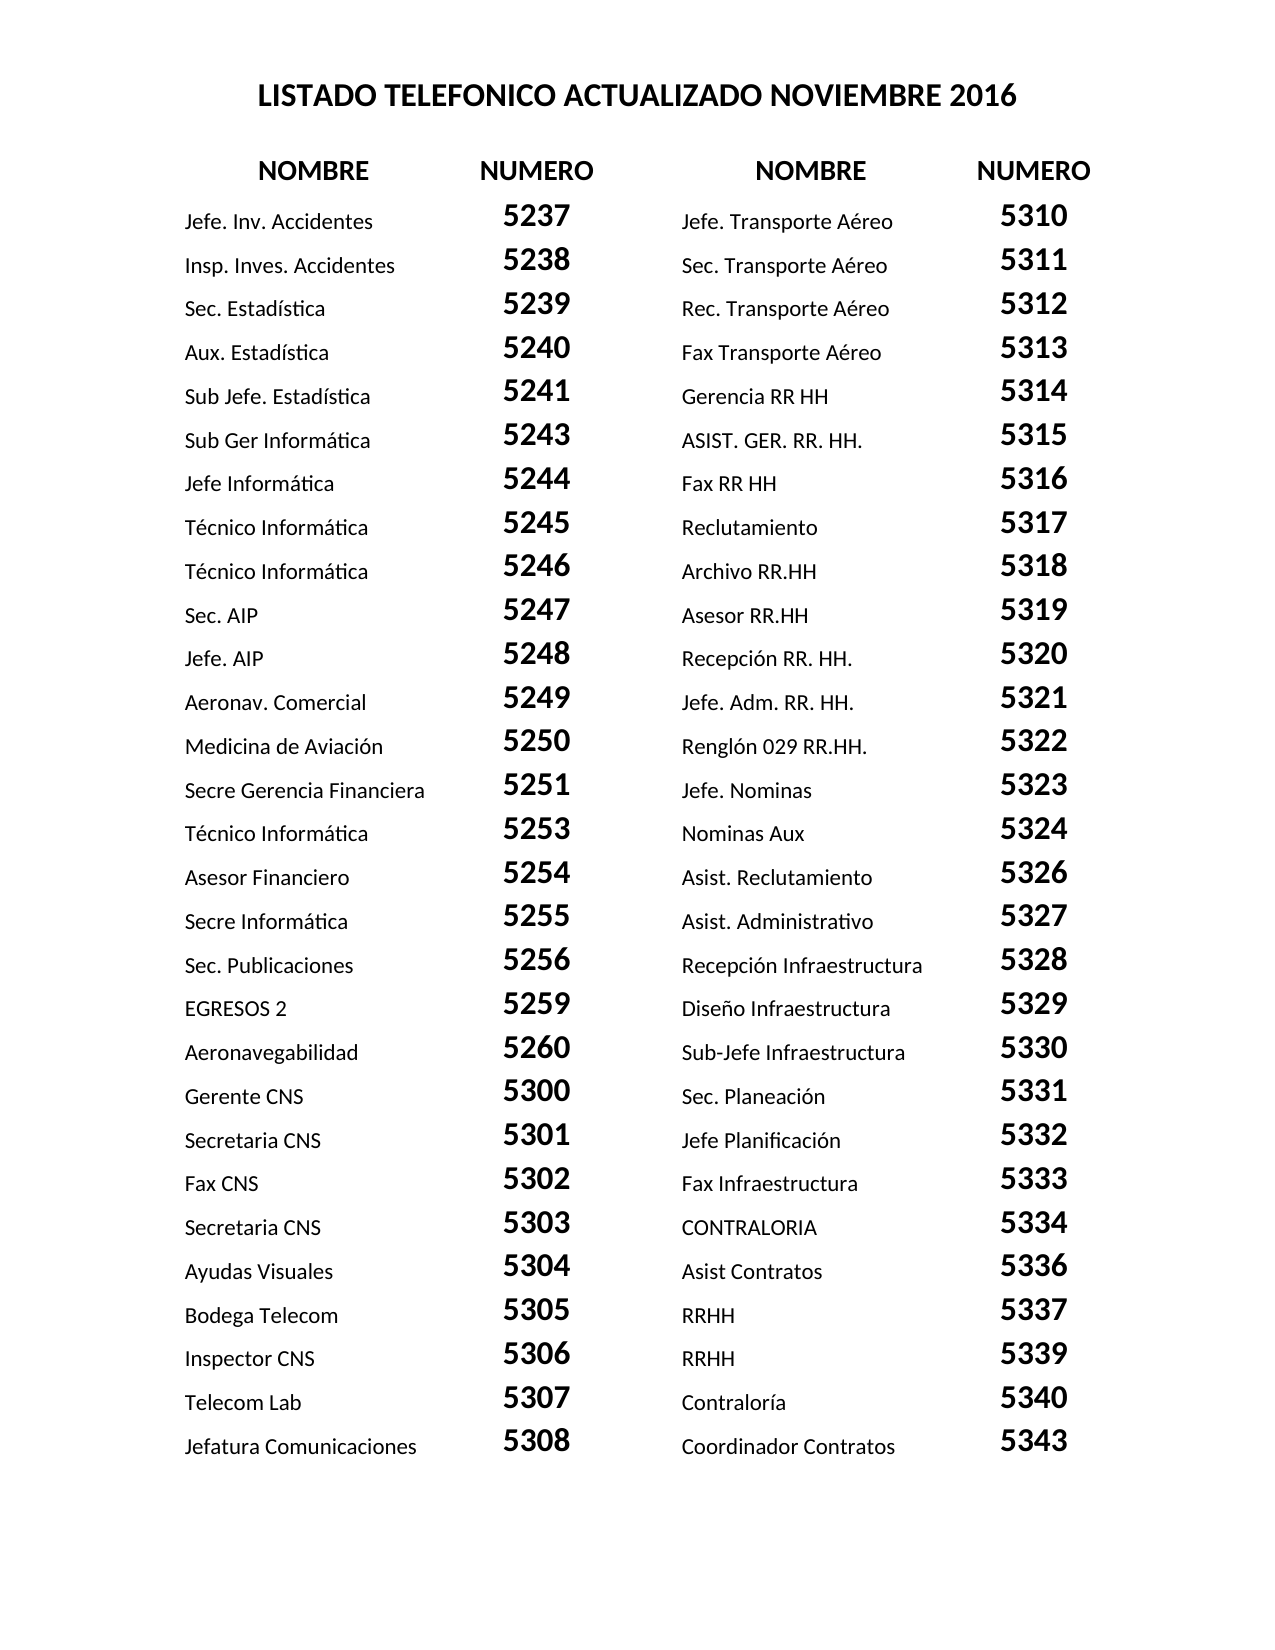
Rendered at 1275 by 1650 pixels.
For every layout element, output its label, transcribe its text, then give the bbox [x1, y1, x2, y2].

table_cell 5320 [947, 629, 1120, 673]
table_cell ASIST. GER. RR. HH. [674, 410, 947, 454]
table_cell Archivo RR.HH [674, 541, 947, 585]
table_cell Sec. AIP [177, 585, 450, 629]
table_cell Telecom Lab [177, 1373, 450, 1416]
table_cell 5312 [947, 279, 1120, 323]
table_cell 5240 [450, 323, 623, 366]
table_cell 5246 [450, 541, 623, 585]
table_cell CONTRALORIA [674, 1198, 947, 1241]
table_cell 5241 [450, 366, 623, 410]
table_cell Jefatura Comunicaciones [177, 1416, 450, 1460]
table_cell Gerente CNS [177, 1066, 450, 1110]
table_cell 5323 [947, 760, 1120, 804]
table_cell 5317 [947, 498, 1120, 541]
table_cell Medicina de Aviación [177, 716, 450, 760]
table_cell 5316 [947, 454, 1120, 498]
table_cell 5310 [947, 191, 1120, 235]
table_cell NUMERO [450, 148, 623, 191]
table_cell 5339 [947, 1329, 1120, 1373]
table_cell 5303 [450, 1198, 623, 1241]
table_cell 5324 [947, 804, 1120, 848]
table_cell NOMBRE [674, 148, 947, 191]
table_cell Secre Informática [177, 891, 450, 935]
table_cell 5301 [450, 1110, 623, 1154]
table_cell Fax RR HH [674, 454, 947, 498]
table_cell Sec. Planeación [674, 1066, 947, 1110]
table_cell NOMBRE [177, 148, 450, 191]
table_cell 5307 [450, 1373, 623, 1416]
table_cell Aux. Estadística [177, 323, 450, 366]
table_cell 5336 [947, 1241, 1120, 1285]
table_cell Ayudas Visuales [177, 1241, 450, 1285]
table_cell Aeronavegabilidad [177, 1023, 450, 1066]
table_cell 5256 [450, 935, 623, 979]
table_cell Diseño Infraestructura [674, 979, 947, 1023]
table_cell Secretaria CNS [177, 1110, 450, 1154]
table_cell Jefe. Adm. RR. HH. [674, 673, 947, 716]
table_cell Secre Gerencia Financiera [177, 760, 450, 804]
table_cell 5328 [947, 935, 1120, 979]
table_cell 5254 [450, 848, 623, 891]
table_cell Sec. Estadística [177, 279, 450, 323]
table_cell 5340 [947, 1373, 1120, 1416]
table_cell 5304 [450, 1241, 623, 1285]
table_cell 5313 [947, 323, 1120, 366]
table_cell 5305 [450, 1285, 623, 1329]
table_cell 5251 [450, 760, 623, 804]
table_cell Nominas Aux [674, 804, 947, 848]
table_cell 5311 [947, 235, 1120, 279]
table_cell 5332 [947, 1110, 1120, 1154]
table_cell 5300 [450, 1066, 623, 1110]
table_cell 5248 [450, 629, 623, 673]
table_cell Sub Ger Informática [177, 410, 450, 454]
table_cell 5308 [450, 1416, 623, 1460]
table_cell 5244 [450, 454, 623, 498]
table_cell 5237 [450, 191, 623, 235]
table_cell Asesor Financiero [177, 848, 450, 891]
table_cell Sec. Transporte Aéreo [674, 235, 947, 279]
table_cell 5314 [947, 366, 1120, 410]
table_cell Jefe. Nominas [674, 760, 947, 804]
table_cell RRHH [674, 1285, 947, 1329]
table_cell Asist. Administrativo [674, 891, 947, 935]
table_cell Técnico Informática [177, 804, 450, 848]
table_cell Sec. Publicaciones [177, 935, 450, 979]
table_cell Técnico Informática [177, 498, 450, 541]
table_cell Jefe. Transporte Aéreo [674, 191, 947, 235]
table_cell 5255 [450, 891, 623, 935]
table_cell Sub Jefe. Estadística [177, 366, 450, 410]
table_cell 5326 [947, 848, 1120, 891]
table_cell 5315 [947, 410, 1120, 454]
table_cell 5321 [947, 673, 1120, 716]
table_cell Fax Transporte Aéreo [674, 323, 947, 366]
table_cell Rec. Transporte Aéreo [674, 279, 947, 323]
table_cell 5322 [947, 716, 1120, 760]
table_cell Jefe. Inv. Accidentes [177, 191, 450, 235]
table_cell Reclutamiento [674, 498, 947, 541]
table_cell 5250 [450, 716, 623, 760]
table_cell 5253 [450, 804, 623, 848]
table_cell Sub-Jefe Infraestructura [674, 1023, 947, 1066]
table_cell Asesor RR.HH [674, 585, 947, 629]
table_cell 5259 [450, 979, 623, 1023]
table_cell Secretaria CNS [177, 1198, 450, 1241]
table_cell Jefe Informática [177, 454, 450, 498]
table_cell Fax Infraestructura [674, 1154, 947, 1198]
table_cell Coordinador Contratos [674, 1416, 947, 1460]
table_cell 5331 [947, 1066, 1120, 1110]
table_cell Inspector CNS [177, 1329, 450, 1373]
table_cell Técnico Informática [177, 541, 450, 585]
table_cell 5333 [947, 1154, 1120, 1198]
table_cell 5337 [947, 1285, 1120, 1329]
table_cell 5243 [450, 410, 623, 454]
table_cell EGRESOS 2 [177, 979, 450, 1023]
table_cell Insp. Inves. Accidentes [177, 235, 450, 279]
table_cell 5343 [947, 1416, 1120, 1460]
table_cell 5238 [450, 235, 623, 279]
table_cell Asist. Reclutamiento [674, 848, 947, 891]
table_cell 5334 [947, 1198, 1120, 1241]
table_cell Bodega Telecom [177, 1285, 450, 1329]
table_cell Recepción RR. HH. [674, 629, 947, 673]
table_cell 5249 [450, 673, 623, 716]
table_cell Aeronav. Comercial [177, 673, 450, 716]
table_cell Gerencia RR HH [674, 366, 947, 410]
table_cell NUMERO [947, 148, 1120, 191]
table_cell 5245 [450, 498, 623, 541]
table_cell Recepción Infraestructura [674, 935, 947, 979]
table_cell 5330 [947, 1023, 1120, 1066]
table_cell 5302 [450, 1154, 623, 1198]
table_cell Fax CNS [177, 1154, 450, 1198]
table_cell RRHH [674, 1329, 947, 1373]
table_cell 5306 [450, 1329, 623, 1373]
table_cell Jefe Planificación [674, 1110, 947, 1154]
table_cell 5247 [450, 585, 623, 629]
table_cell 5329 [947, 979, 1120, 1023]
table_cell 5327 [947, 891, 1120, 935]
table_cell 5319 [947, 585, 1120, 629]
table_cell Contraloría [674, 1373, 947, 1416]
table_cell 5239 [450, 279, 623, 323]
table_cell 5260 [450, 1023, 623, 1066]
table_cell Renglón 029 RR.HH. [674, 716, 947, 760]
table_cell 5318 [947, 541, 1120, 585]
table_cell Jefe. AIP [177, 629, 450, 673]
table_cell Asist Contratos [674, 1241, 947, 1285]
